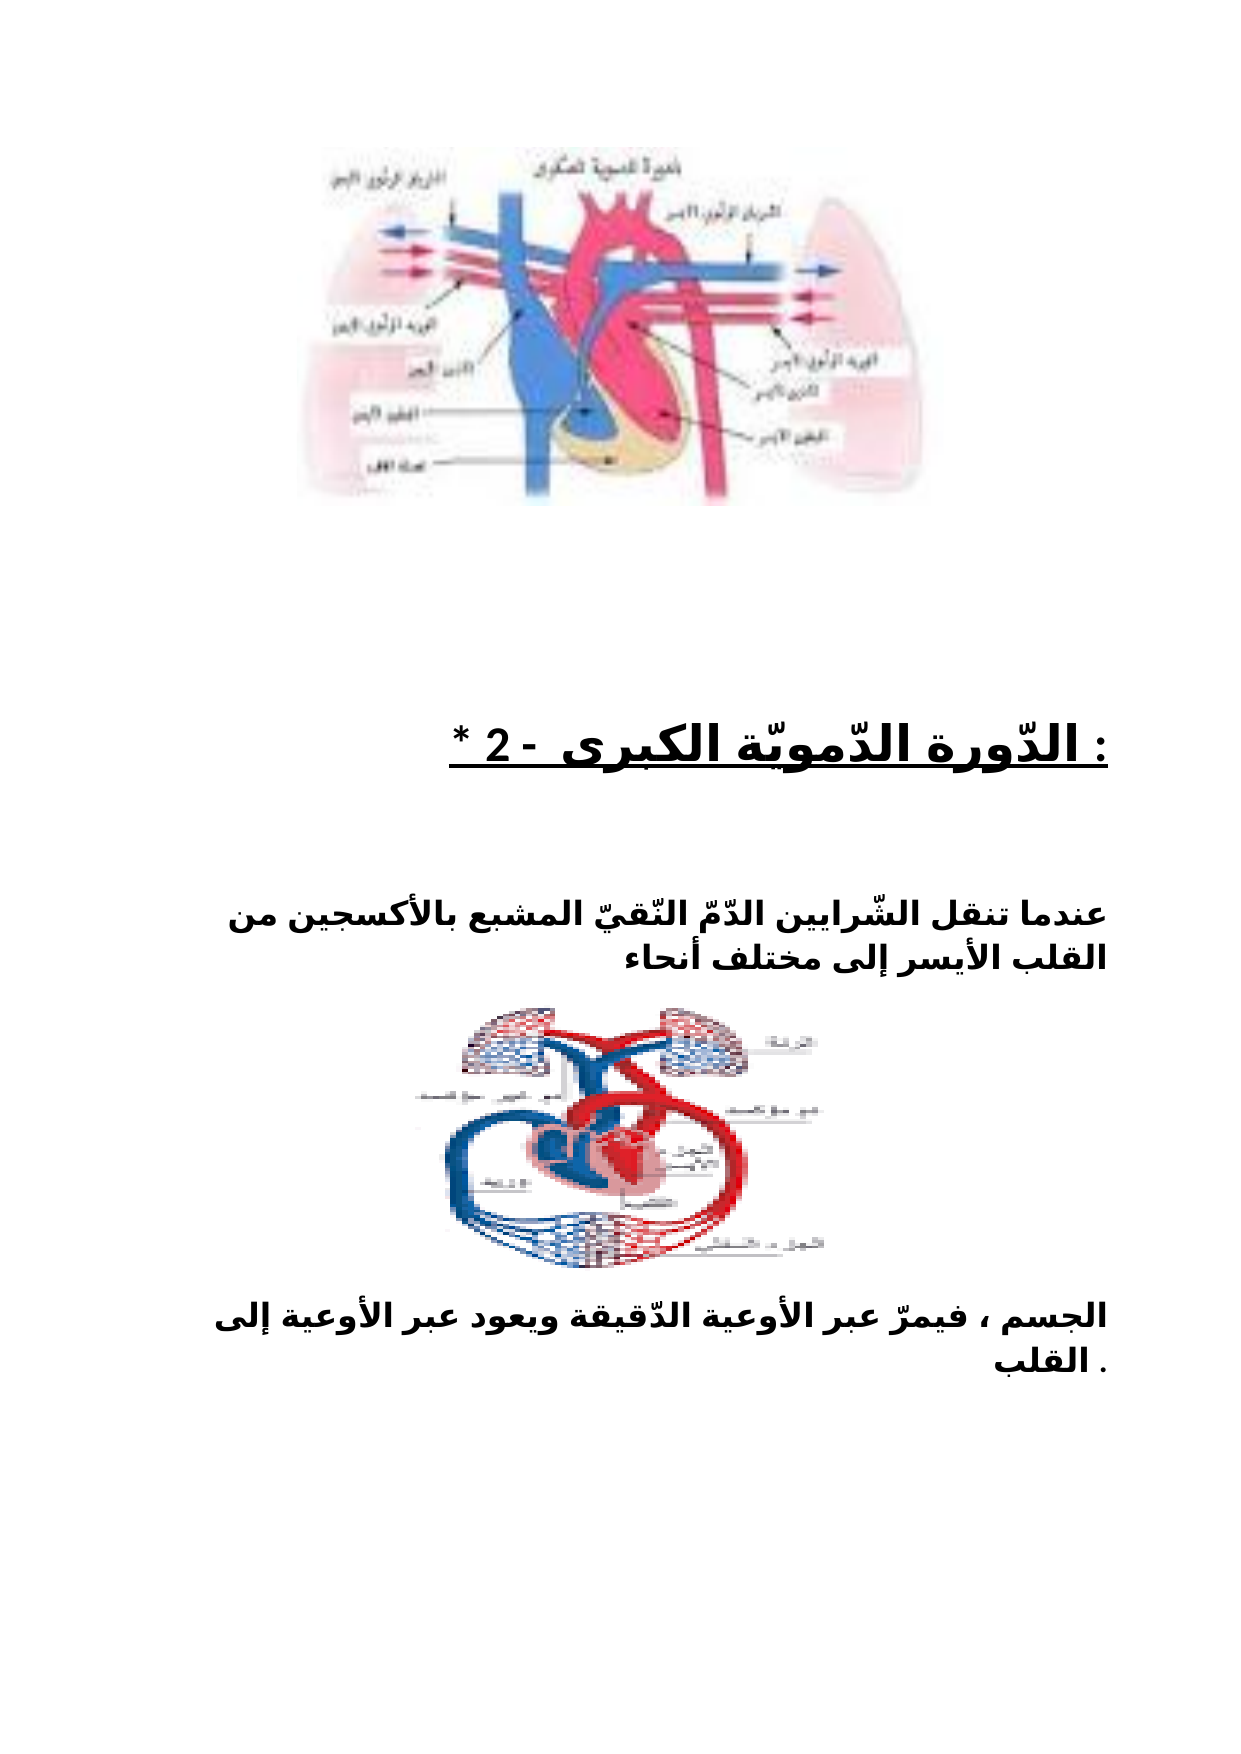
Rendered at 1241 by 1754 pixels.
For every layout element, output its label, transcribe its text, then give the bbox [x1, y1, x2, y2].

text عندما تنقل الشّرايين الدّمّ النّقيّ المشبع بالأكسجين من القلب الأيسر إلى مختلف أنحاء [133, 894, 1107, 977]
picture [410, 1003, 830, 1271]
picture [296, 147, 944, 506]
text الجسم ، فيمرّ عبر الأوعية الدّقيقة ويعود عبر الأوعية إلى القلب . [133, 1296, 1107, 1381]
text * 2 - الدّورة الدّمويّة الكبرى : [133, 712, 1107, 773]
